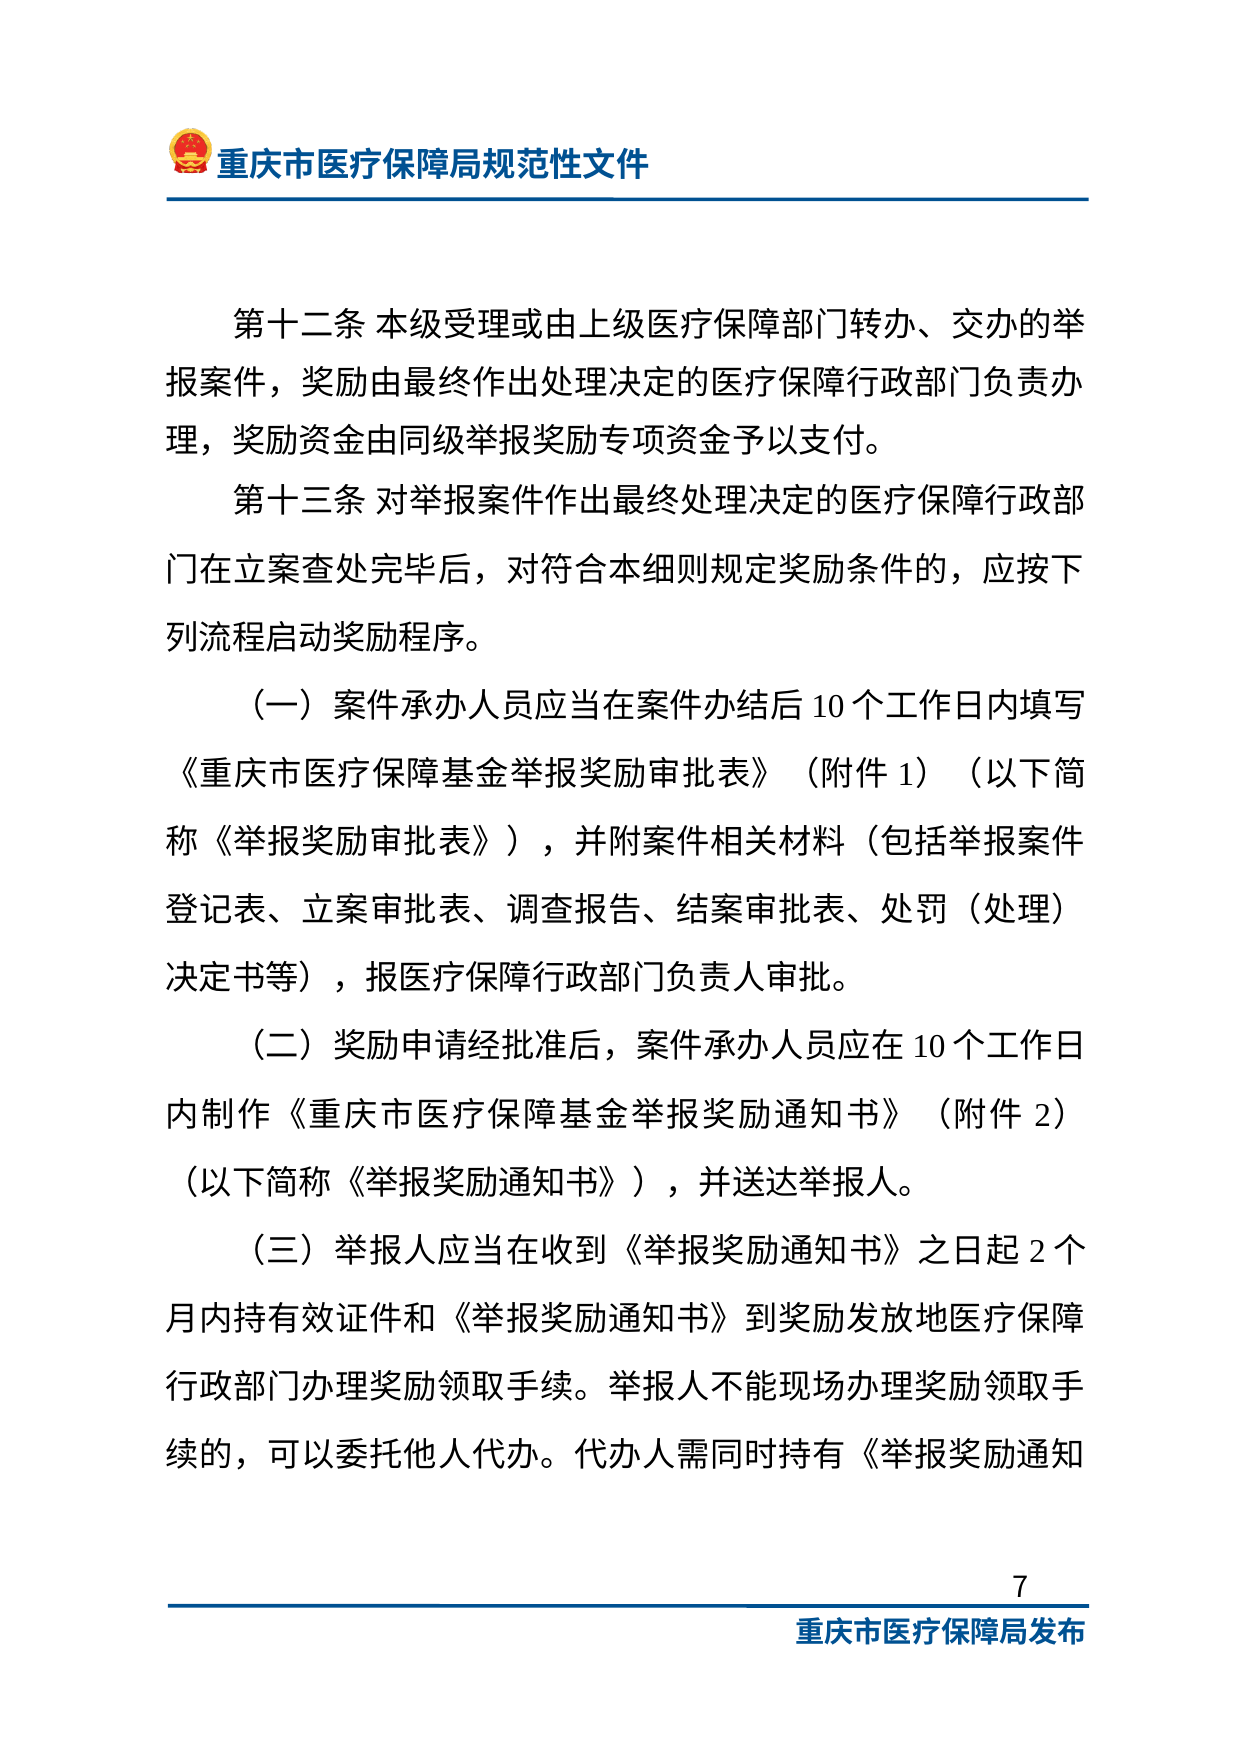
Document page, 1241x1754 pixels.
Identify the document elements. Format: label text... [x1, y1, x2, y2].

text （二）奖励申请经批准后，案件承办人员应在10个工作日内制作《重庆市医疗保障基金举报奖励通知书》（附件2）（以下简称《举报奖励通知书》），并送达举报人。 [165, 1009, 1087, 1214]
list 第十二条 本级受理或由上级医疗保障部门转办、交办的举报案件，奖励由最终作出处理决定的医疗保障行政部门负责办理，奖励资金由同级举报奖励专项资金予以支付。 [165, 289, 1087, 464]
text （三）举报人应当在收到《举报奖励通知书》之日起2个月内持有效证件和《举报奖励通知书》到奖励发放地医疗保障行政部门办理奖励领取手续。举报人不能现场办理奖励领取手续的，可以委托他人代办。代办人需同时持有《举报奖励通知书》、举报人授权委托书、举报人和代办人的有效身份证明。 [165, 1214, 1087, 1486]
picture [165, 126, 216, 177]
text （一）案件承办人员应当在案件办结后10个工作日内填写《重庆市医疗保障基金举报奖励审批表》（附件1）（以下简称《举报奖励审批表》），并附案件相关材料（包括举报案件登记表、立案审批表、调查报告、结案审批表、处罚（处理）决定书等），报医疗保障行政部门负责人审批。 [165, 669, 1087, 1009]
list 第十三条 对举报案件作出最终处理决定的医疗保障行政部门在立案查处完毕后，对符合本细则规定奖励条件的，应按下列流程启动奖励程序。 [165, 464, 1087, 669]
